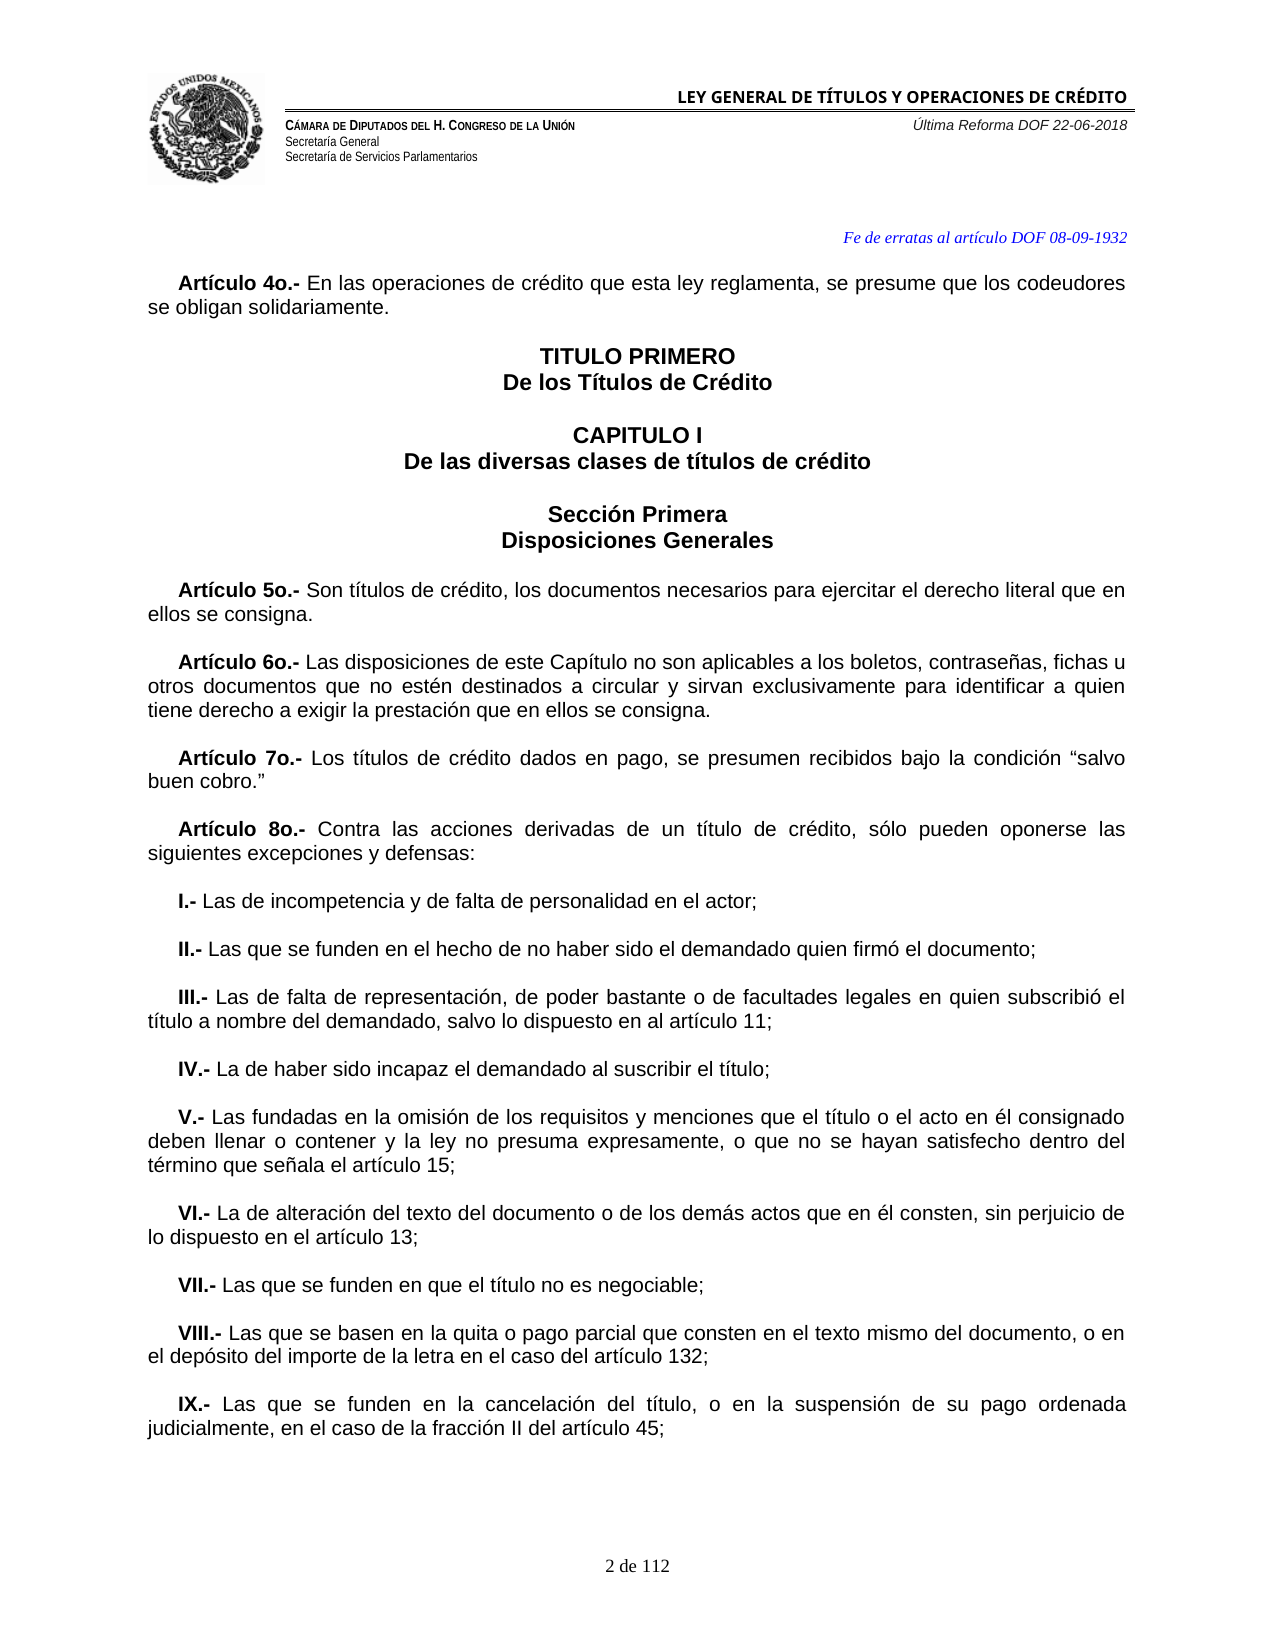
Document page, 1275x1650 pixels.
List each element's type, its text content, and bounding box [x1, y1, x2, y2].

text IX.- Las que se funden en la cancelación del título, o en la suspensión de su pago ordenada judicialmente, en el caso de la fracción II del artículo 45; [148, 1392, 1127, 1440]
text IV.- La de haber sido incapaz el demandado al suscribir el título; [148, 1057, 1127, 1081]
text De las diversas clases de títulos de crédito [148, 448, 1127, 475]
text II.- Las que se funden en el hecho de no haber sido el demandado quien firmó el documento; [148, 937, 1127, 961]
text Fe de erratas al artículo DOF 08-09-1932 [148, 228, 1127, 247]
text I.- Las de incompetencia y de falta de personalidad en el actor; [148, 889, 1127, 913]
text VIII.- Las que se basen en la quita o pago parcial que consten en el texto mismo del documento, o en el depósito del importe de la letra en el caso del artículo 132; [148, 1320, 1127, 1368]
text Artículo 8o.- Contra las acciones derivadas de un título de crédito, sólo pueden oponerse las siguientes excepciones y defensas: [148, 817, 1127, 865]
text VI.- La de alteración del texto del documento o de los demás actos que en él consten, sin perjuicio de lo dispuesto en el artículo 13; [148, 1201, 1127, 1248]
text III.- Las de falta de representación, de poder bastante o de facultades legales en quien subscribió el título a nombre del demandado, salvo lo dispuesto en al artículo 11; [148, 985, 1127, 1033]
text Sección Primera [148, 501, 1127, 527]
text VII.- Las que se funden en que el título no es negociable; [148, 1272, 1127, 1296]
text V.- Las fundadas en la omisión de los requisitos y menciones que el título o el acto en él consignado deben llenar o contener y la ley no presuma expresamente, o que no se hayan satisfecho dentro del término que señala el artículo 15; [148, 1105, 1127, 1177]
text Artículo 4o.- En las operaciones de crédito que esta ley reglamenta, se presume que los codeudores se obligan solidariamente. [148, 271, 1127, 319]
text Disposiciones Generales [148, 527, 1127, 554]
text Artículo 7o.- Los títulos de crédito dados en pago, se presumen recibidos bajo la condición “salvo buen cobro.” [148, 745, 1127, 793]
text Artículo 6o.- Las disposiciones de este Capítulo no son aplicables a los boletos, contraseñas, fichas u otros documentos que no estén destinados a circular y sirvan exclusivamente para identificar a quien tiene derecho a exigir la prestación que en ellos se consigna. [148, 649, 1127, 721]
text De los Títulos de Crédito [148, 369, 1127, 396]
text Artículo 5o.- Son títulos de crédito, los documentos necesarios para ejercitar el derecho literal que en ellos se consigna. [148, 578, 1127, 626]
text CAPITULO I [148, 422, 1127, 448]
text TITULO PRIMERO [148, 343, 1127, 369]
